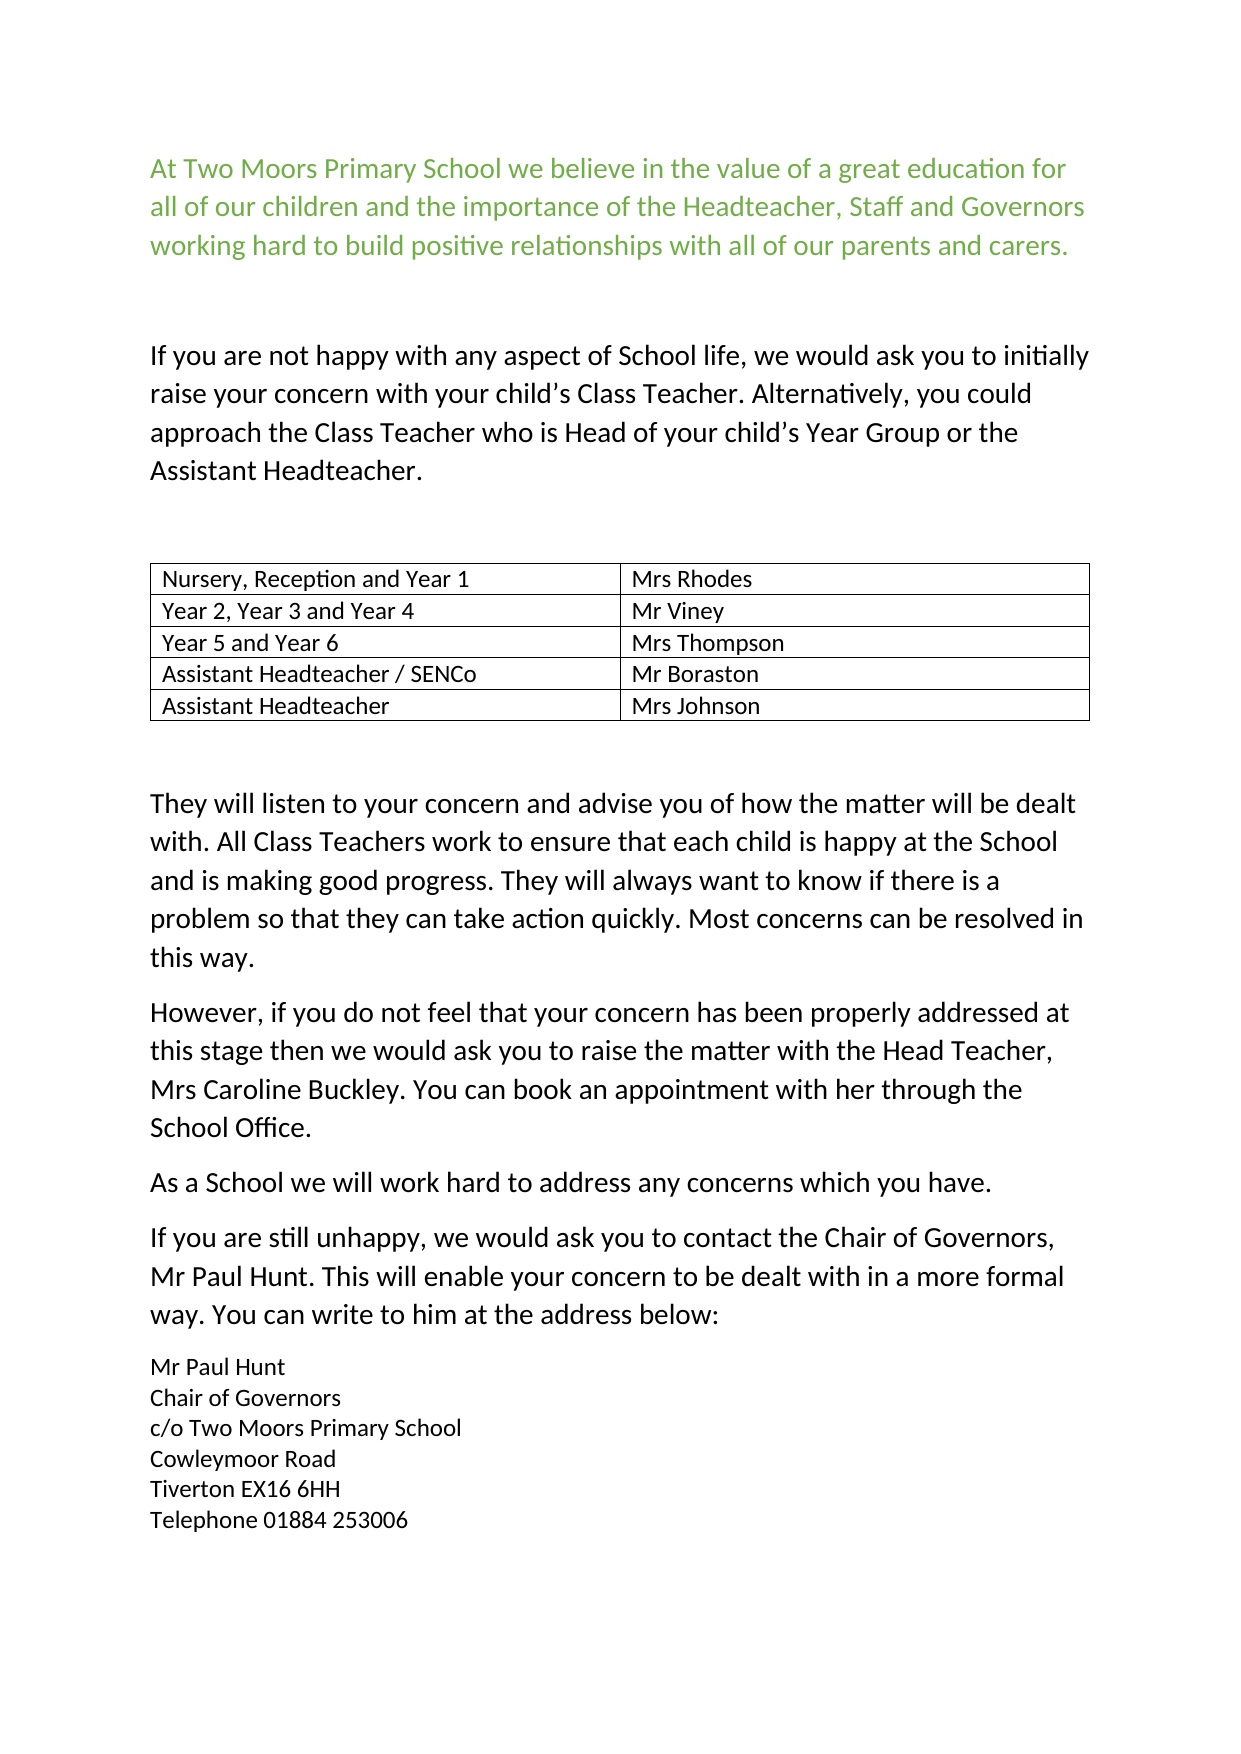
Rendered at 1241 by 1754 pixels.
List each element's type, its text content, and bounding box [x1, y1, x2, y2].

text Chair of Governors [150, 1382, 1090, 1412]
text However, if you do not feel that your concern has been properly addressed at this stage then we would ask you to raise the matter with the Head Teacher, Mrs Caroline Buckley. You can book an appointment with her through the School Office. [150, 994, 1090, 1145]
text If you are not happy with any aspect of School life, we would ask you to initially raise your concern with your child’s Class Teacher. Alternatively, you could approach the Class Teacher who is Head of your child’s Year Group or the Assistant Headteacher. [150, 337, 1090, 488]
text At Two Moors Primary School we believe in the value of a great education for all of our children and the importance of the Headteacher, Staff and Governors working hard to build positive relationships with all of our parents and carers. [150, 150, 1090, 262]
table_cell Assistant Headteacher [151, 690, 620, 720]
text If you are still unhappy, we would ask you to contact the Chair of Governors, Mr Paul Hunt. This will enable your concern to be dealt with in a more formal way. You can write to him at the address below: [150, 1219, 1090, 1332]
table_cell Mr Viney [621, 595, 1089, 626]
table_header Nursery, Reception and Year 1 [151, 564, 620, 594]
table_cell Mr Boraston [621, 658, 1089, 689]
table_cell Year 2, Year 3 and Year 4 [151, 595, 620, 626]
table_cell Mrs Johnson [621, 690, 1089, 720]
table_cell Assistant Headteacher / SENCo [151, 658, 620, 689]
text Mr Paul Hunt [150, 1351, 1090, 1382]
text Cowleymoor Road [150, 1443, 1090, 1473]
text As a School we will work hard to address any concerns which you have. [150, 1164, 1090, 1200]
text Telephone 01884 253006 [150, 1504, 1090, 1534]
table_header Mrs Rhodes [621, 564, 1089, 594]
text They will listen to your concern and advise you of how the matter will be dealt with. All Class Teachers work to ensure that each child is happy at the School and is making good progress. They will always want to know if there is a problem so that they can take action quickly. Most concerns can be resolved in this way. [150, 785, 1090, 974]
text c/o Two Moors Primary School [150, 1412, 1090, 1443]
table_cell Mrs Thompson [621, 627, 1089, 657]
table_cell Year 5 and Year 6 [151, 627, 620, 657]
text Tiverton EX16 6HH [150, 1473, 1090, 1504]
